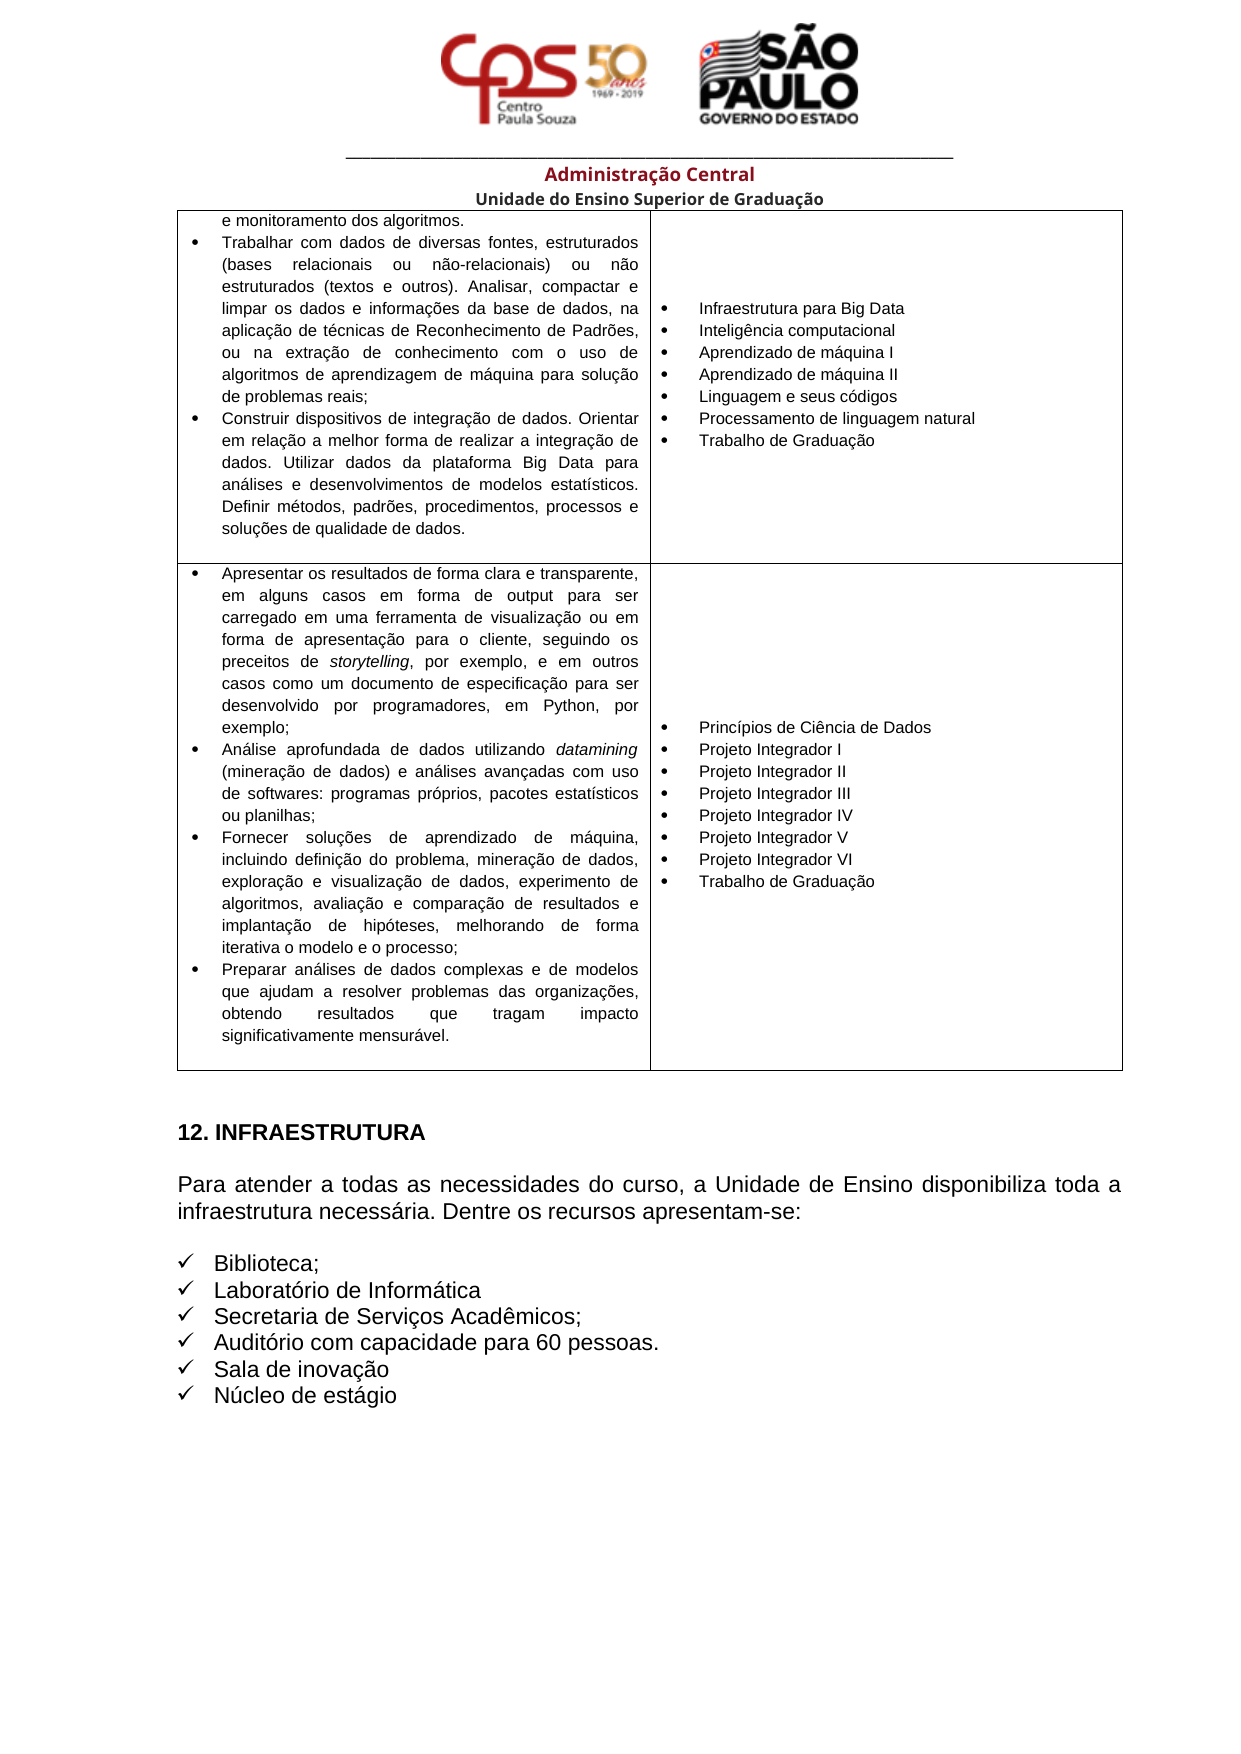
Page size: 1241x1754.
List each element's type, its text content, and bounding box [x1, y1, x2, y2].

list Secretaria de Serviços Acadêmicos; [176, 1303, 1122, 1329]
list Sala de inovação [176, 1356, 1122, 1382]
list Núcleo de estágio [176, 1382, 1122, 1408]
picture [441, 23, 859, 137]
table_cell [651, 211, 1122, 563]
text Para atender a todas as necessidades do curso, a Unidade de Ensino disponibiliza toda a infraestrutura necessária. Dentre os recursos apresentam-se: [177, 1171, 1122, 1224]
list Auditório com capacidade para 60 pessoas. [176, 1329, 1122, 1356]
list Laboratório de Informática [176, 1277, 1122, 1303]
table_cell Apresentar os resultados de forma clara e transparente, em alguns casos em forma de output para ser carregado em uma ferramenta de visualização ou em forma de apresentação para o cliente, seguindo os preceitos de storytelling, por exemplo, e em outros casos como um documento de especificação para ser desenvolvido por programadores, em Python, por exemplo; Análise aprofundada de dados utilizando datamining (mineração de dados) e análises avançadas com uso de softwares: programas próprios, pacotes estatísticos ou planilhas; Fornecer soluções de aprendizado de máquina, incluindo definição do problema, mineração de dados, exploração e visualização de dados, experimento de algoritmos, avaliação e comparação de resultados e implantação de hipóteses, melhorando de forma iterativa o modelo e o processo; Preparar análises de dados complexas e de modelos que ajudam a resolver problemas das organizações, obtendo resultados que tragam impacto significativamente mensurável. [178, 564, 650, 1069]
list INFRAESTRUTURA [177, 1118, 1122, 1145]
list Biblioteca; [176, 1250, 1122, 1277]
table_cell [178, 211, 650, 563]
table_cell Princípios de Ciência de Dados Projeto Integrador I Projeto Integrador II Projeto Integrador III Projeto Integrador IV Projeto Integrador V Projeto Integrador VI Trabalho de Graduação [651, 564, 1122, 1069]
